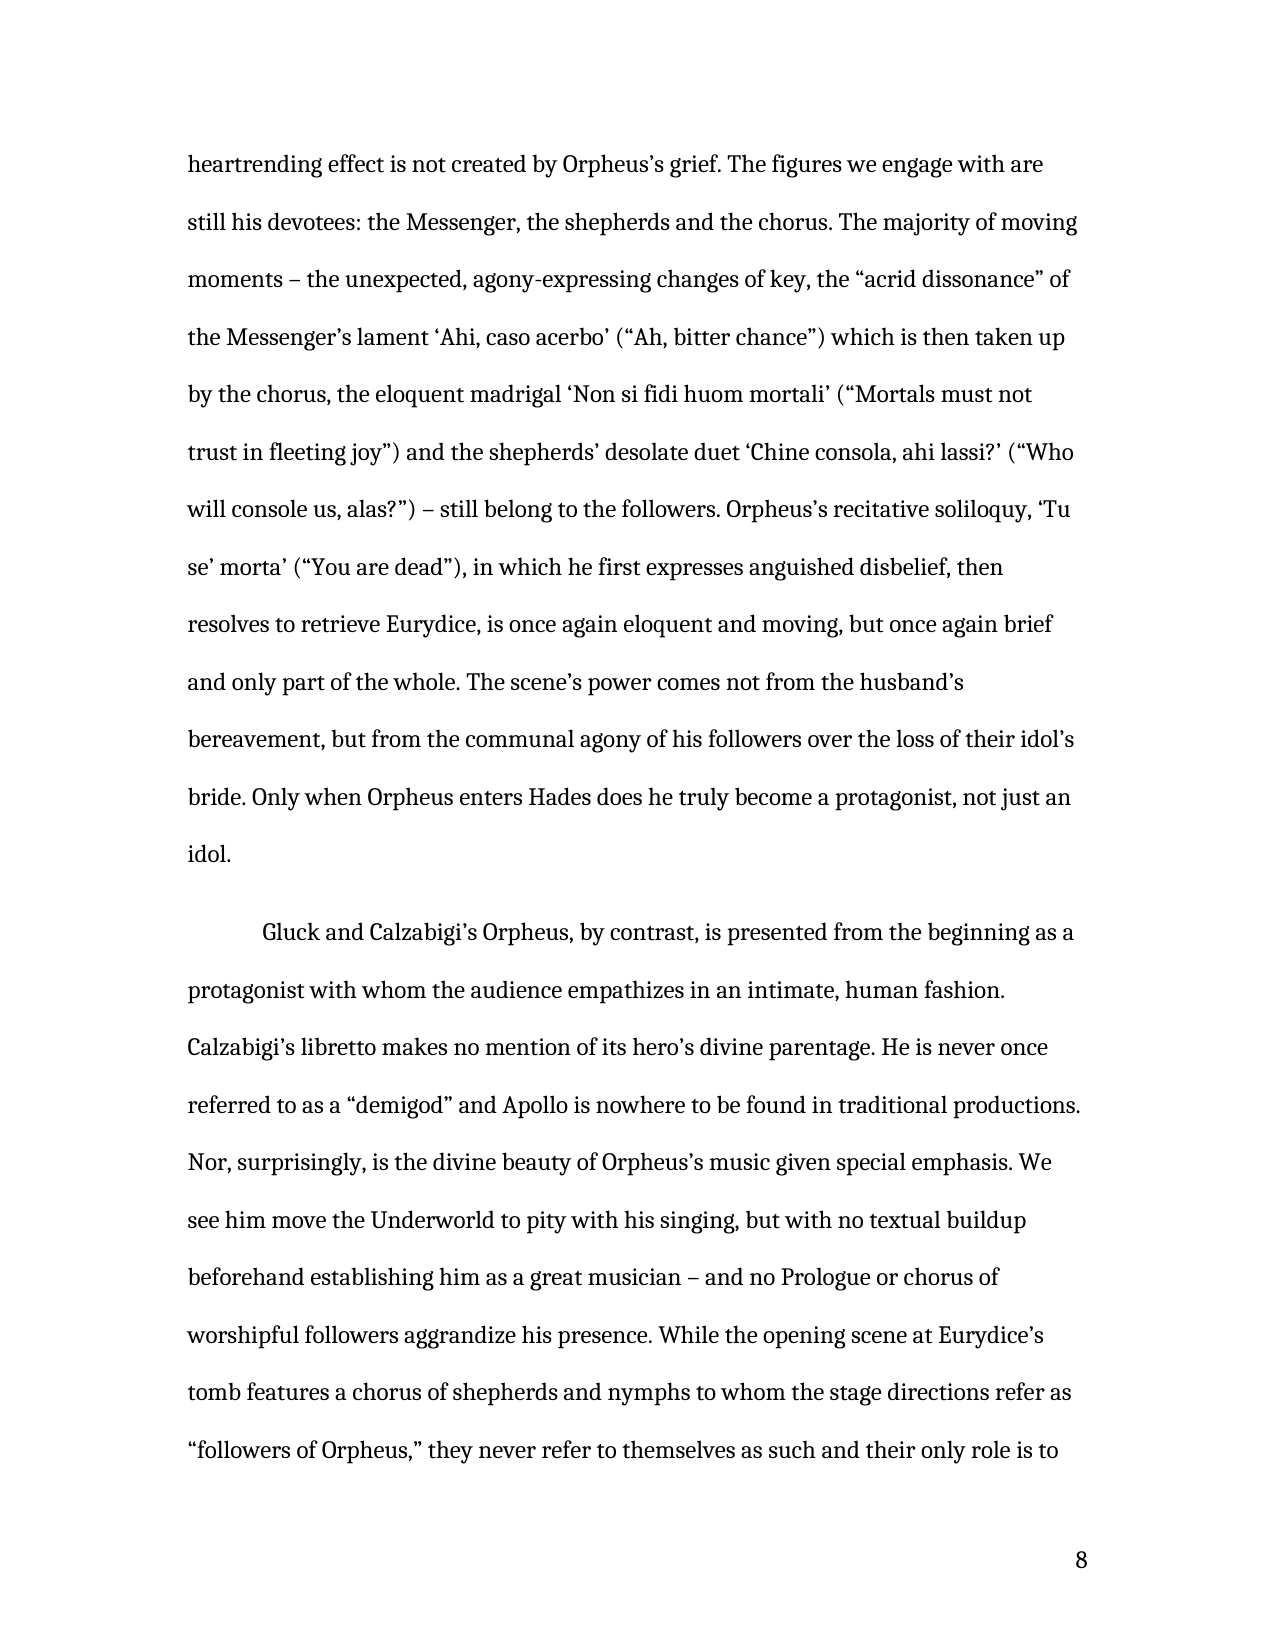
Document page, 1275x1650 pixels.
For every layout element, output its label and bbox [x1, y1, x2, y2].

text [187, 150, 1087, 869]
text [187, 918, 1087, 1464]
